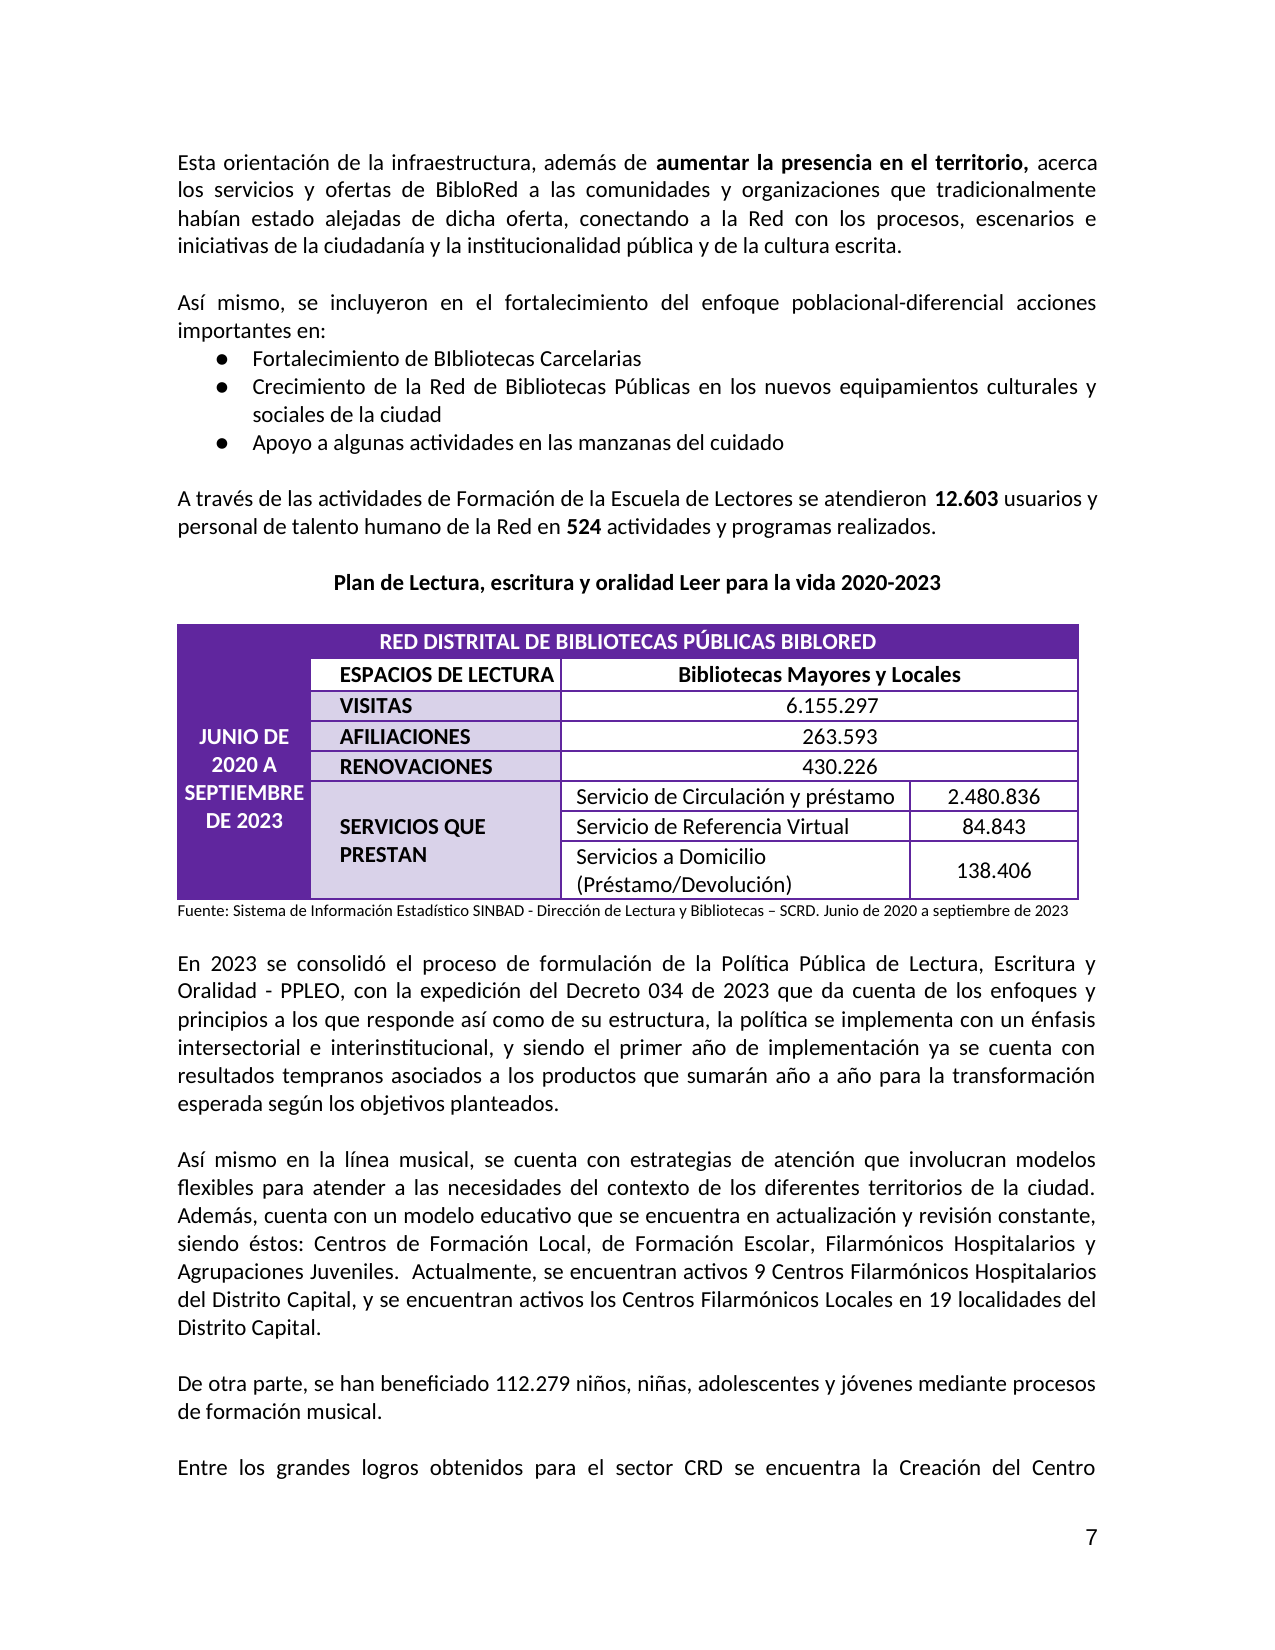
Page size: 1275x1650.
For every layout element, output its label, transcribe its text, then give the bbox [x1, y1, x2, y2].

text En 2023 se consolidó el proceso de formulación de la Política Pública de Lectura, Escritura y Oralidad - PPLEO, con la expedición del Decreto 034 de 2023 que da cuenta de los enfoques y principios a los que responde así como de su estructura, la política se implementa con un énfasis intersectorial e interinstitucional, y siendo el primer año de implementación ya se cuenta con resultados tempranos asociados a los productos que sumarán año a año para la transformación esperada según los objetivos planteados. [177, 949, 1098, 1117]
list Crecimiento de la Red de Bibliotecas Públicas en los nuevos equipamientos culturales y sociales de la ciudad [215, 372, 1098, 428]
text Esta orientación de la infraestructura, además de aumentar la presencia en el territorio, acerca los servicios y ofertas de BibloRed a las comunidades y organizaciones que tradicionalmente habían estado alejadas de dicha oferta, conectando a la Red con los procesos, escenarios e iniciativas de la ciudadanía y la institucionalidad pública y de la cultura escrita. [177, 148, 1098, 260]
list Apoyo a algunas actividades en las manzanas del cuidado [215, 428, 1098, 456]
table_cell Servicios a Domicilio (Préstamo/Devolución) [562, 842, 909, 898]
table_cell 263.593 [562, 722, 1077, 750]
text Así mismo, se incluyeron en el fortalecimiento del enfoque poblacional-diferencial acciones importantes en: [177, 288, 1098, 344]
table_cell RENOVACIONES [311, 752, 560, 780]
table_cell JUNIO DE 2020 A SEPTIEMBRE DE 2023 [179, 659, 309, 898]
table_cell 2.480.836 [911, 782, 1077, 810]
table_cell Bibliotecas Mayores y Locales [562, 659, 1077, 689]
text Así mismo en la línea musical, se cuenta con estrategias de atención que involucran modelos flexibles para atender a las necesidades del contexto de los diferentes territorios de la ciudad. Además, cuenta con un modelo educativo que se encuentra en actualización y revisión constante, siendo éstos: Centros de Formación Local, de Formación Escolar, Filarmónicos Hospitalarios y Agrupaciones Juveniles. Actualmente, se encuentran activos 9 Centros Filarmónicos Hospitalarios del Distrito Capital, y se encuentran activos los Centros Filarmónicos Locales en 19 localidades del Distrito Capital. [177, 1145, 1098, 1341]
table_cell 84.843 [911, 812, 1077, 840]
table_cell AFILIACIONES [311, 722, 560, 750]
table_cell 6.155.297 [562, 692, 1077, 720]
table_cell ESPACIOS DE LECTURA [311, 659, 560, 689]
table_header RED DISTRITAL DE BIBLIOTECAS PÚBLICAS BIBLORED [179, 626, 1077, 657]
text Fuente: Sistema de Información Estadístico SINBAD - Dirección de Lectura y Bibliotecas – SCRD. Junio de 2020 a septiembre de 2023 [177, 900, 1098, 921]
table_cell Servicio de Circulación y préstamo [562, 782, 909, 810]
table_cell VISITAS [311, 692, 560, 720]
text Plan de Lectura, escritura y oralidad Leer para la vida 2020-2023 [177, 568, 1098, 596]
list Fortalecimiento de BIbliotecas Carcelarias [215, 344, 1098, 372]
table_cell SERVICIOS QUE PRESTAN [311, 782, 560, 898]
text De otra parte, se han beneficiado 112.279 niños, niñas, adolescentes y jóvenes mediante procesos de formación musical. [177, 1369, 1098, 1425]
text A través de las actividades de Formación de la Escuela de Lectores se atendieron 12.603 usuarios y personal de talento humano de la Red en 524 actividades y programas realizados. [177, 484, 1098, 540]
table_cell 138.406 [911, 842, 1077, 898]
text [177, 1453, 1098, 1481]
table_cell Servicio de Referencia Virtual [562, 812, 909, 840]
table_cell 430.226 [562, 752, 1077, 780]
